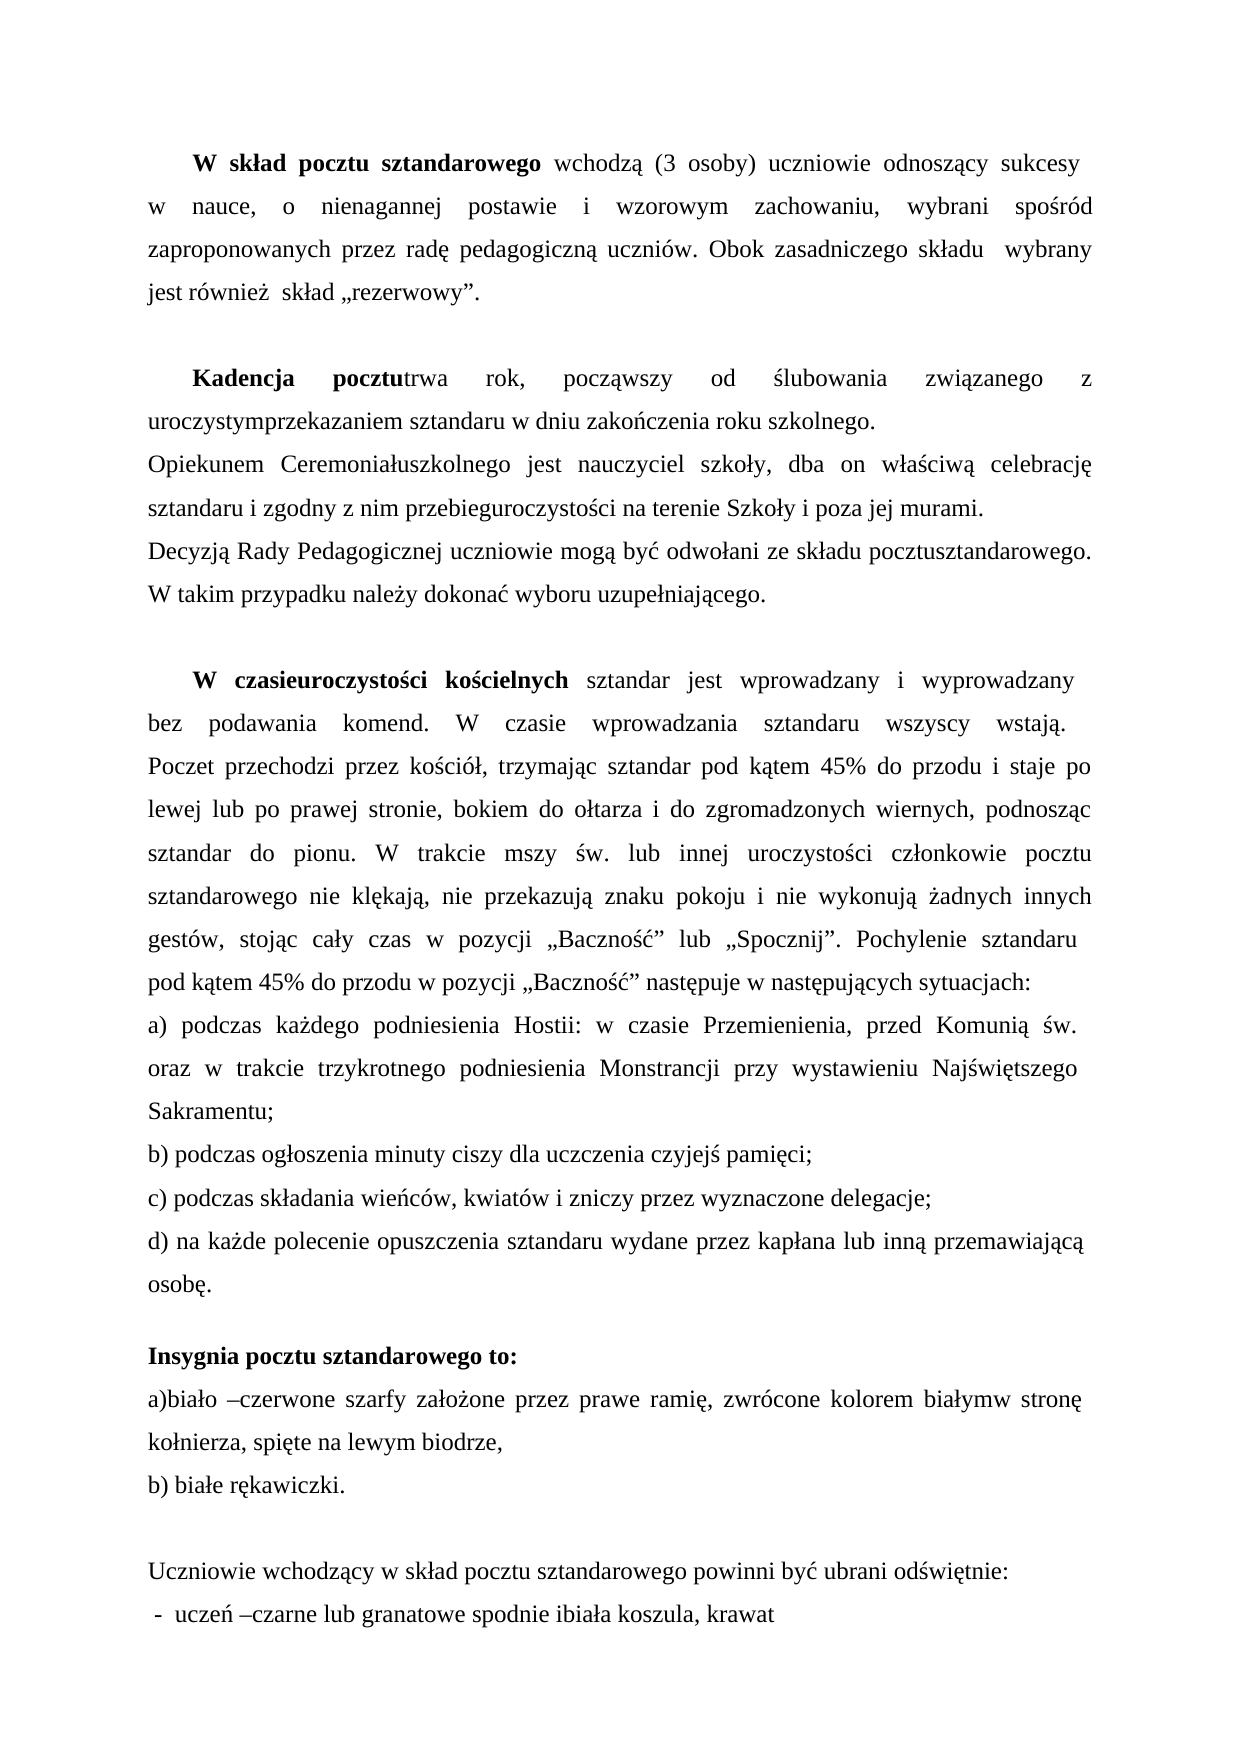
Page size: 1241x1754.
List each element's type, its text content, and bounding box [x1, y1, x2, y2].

text Insygnia pocztu sztandarowego to: [148, 1341, 1093, 1369]
text Uczniowie wchodzący w skład pocztu sztandarowego powinni być ubrani odświętnie: [148, 1556, 1093, 1585]
text - uczeń –czarne lub granatowe spodnie ibiała koszula, krawat [148, 1599, 1093, 1628]
text Opiekunem Ceremoniałuszkolnego jest nauczyciel szkoły, dba on właściwą celebrację sztandaru i zgodny z nim przebieguroczystości na terenie Szkoły i poza jej murami. [148, 449, 1093, 521]
text b) podczas ogłoszenia minuty ciszy dla uczczenia czyjejś pamięci; [148, 1139, 1093, 1168]
text Decyzją Rady Pedagogicznej uczniowie mogą być odwołani ze składu pocztusztandarowego. W takim przypadku należy dokonać wyboru uzupełniającego. [148, 536, 1093, 608]
text Kadencja pocztutrwa rok, począwszy od ślubowania związanego z uroczystymprzekazaniem sztandaru w dniu zakończenia roku szkolnego. [148, 363, 1093, 435]
text c) podczas składania wieńców, kwiatów i zniczy przez wyznaczone delegacje; [148, 1183, 1093, 1211]
text W czasieuroczystości kościelnych sztandar jest wprowadzany i wyprowadzany bez podawania komend. W czasie wprowadzania sztandaru wszyscy wstają. Poczet przechodzi przez kościół, trzymając sztandar pod kątem 45% do przodu i staje po lewej lub po prawej stronie, bokiem do ołtarza i do zgromadzonych wiernych, podnosząc sztandar do pionu. W trakcie mszy św. lub innej uroczystości członkowie pocztu sztandarowego nie klękają, nie przekazują znaku pokoju i nie wykonują żadnych innych gestów, stojąc cały czas w pozycji „Baczność” lub „Spocznij”. Pochylenie sztandaru pod kątem 45% do przodu w pozycji „Baczność” następuje w następujących sytuacjach: [148, 665, 1093, 996]
text a)biało –czerwone szarfy założone przez prawe ramię, zwrócone kolorem białymw stronę kołnierza, spięte na lewym biodrze, [148, 1384, 1093, 1456]
text W skład pocztu sztandarowego wchodzą (3 osoby) uczniowie odnoszący sukcesy w nauce, o nienagannej postawie i wzorowym zachowaniu, wybrani spośród zaproponowanych przez radę pedagogiczną uczniów. Obok zasadniczego składu wybrany jest również skład „rezerwowy”. [148, 148, 1093, 306]
text b) białe rękawiczki. [148, 1470, 1093, 1499]
text d) na każde polecenie opuszczenia sztandaru wydane przez kapłana lub inną przemawiającą osobę. [148, 1226, 1093, 1298]
text a) podczas każdego podniesienia Hostii: w czasie Przemienienia, przed Komunią św. oraz w trakcie trzykrotnego podniesienia Monstrancji przy wystawieniu Najświętszego Sakramentu; [148, 1010, 1093, 1125]
